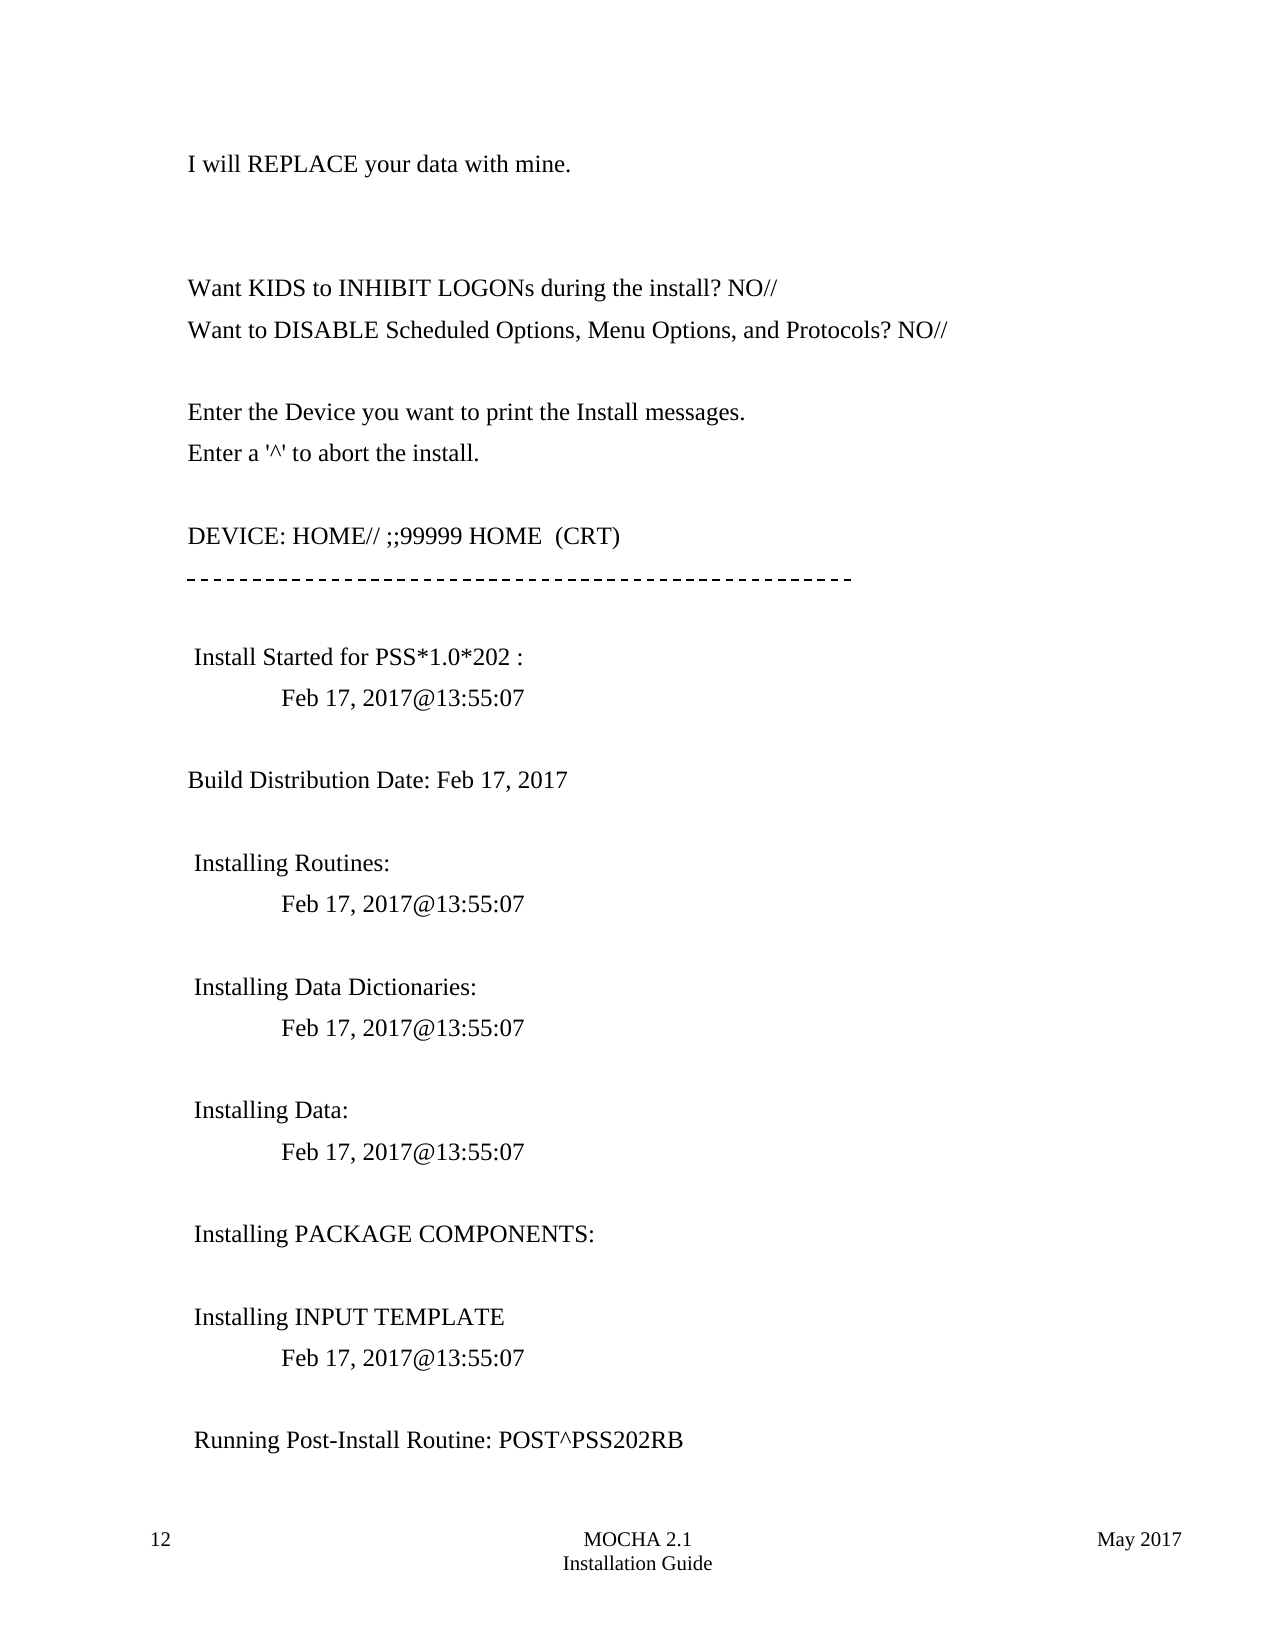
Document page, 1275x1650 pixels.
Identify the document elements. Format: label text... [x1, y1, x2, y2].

text Installing PACKAGE COMPONENTS: Installing INPUT TEMPLATE [194, 1177, 597, 1342]
text Feb 17, 2017@13:55:07 [281, 889, 1137, 918]
text Want to DISABLE Scheduled Options, Menu Options, and Protocols? NO// [187, 315, 1137, 343]
text Install Started for PSS*1.0*202 : Feb 17, 2017@13:55:07 [194, 642, 527, 712]
text Installing Data: [194, 1096, 1137, 1124]
text Feb 17, 2017@13:55:07 [281, 1013, 1137, 1042]
text DEVICE: HOME// ;;99999 HOME (CRT) [187, 521, 1137, 550]
text Feb 17, 2017@13:55:07 [281, 1137, 1137, 1166]
text Build Distribution Date: Feb 17, 2017 [187, 766, 1137, 794]
text Installing Data Dictionaries: [194, 972, 1137, 1001]
text Running Post-Install Routine: POST^PSS202RB [194, 1426, 1137, 1454]
text Feb 17, 2017@13:55:07 [281, 1343, 1137, 1372]
text Enter the Device you want to print the Install messages. Enter a '^' to abort the install. [187, 397, 748, 467]
text Want KIDS to INHIBIT LOGONs during the install? NO// [187, 273, 1137, 302]
text I will REPLACE your data with mine. [187, 149, 1137, 178]
text Installing Routines: [194, 848, 1137, 877]
